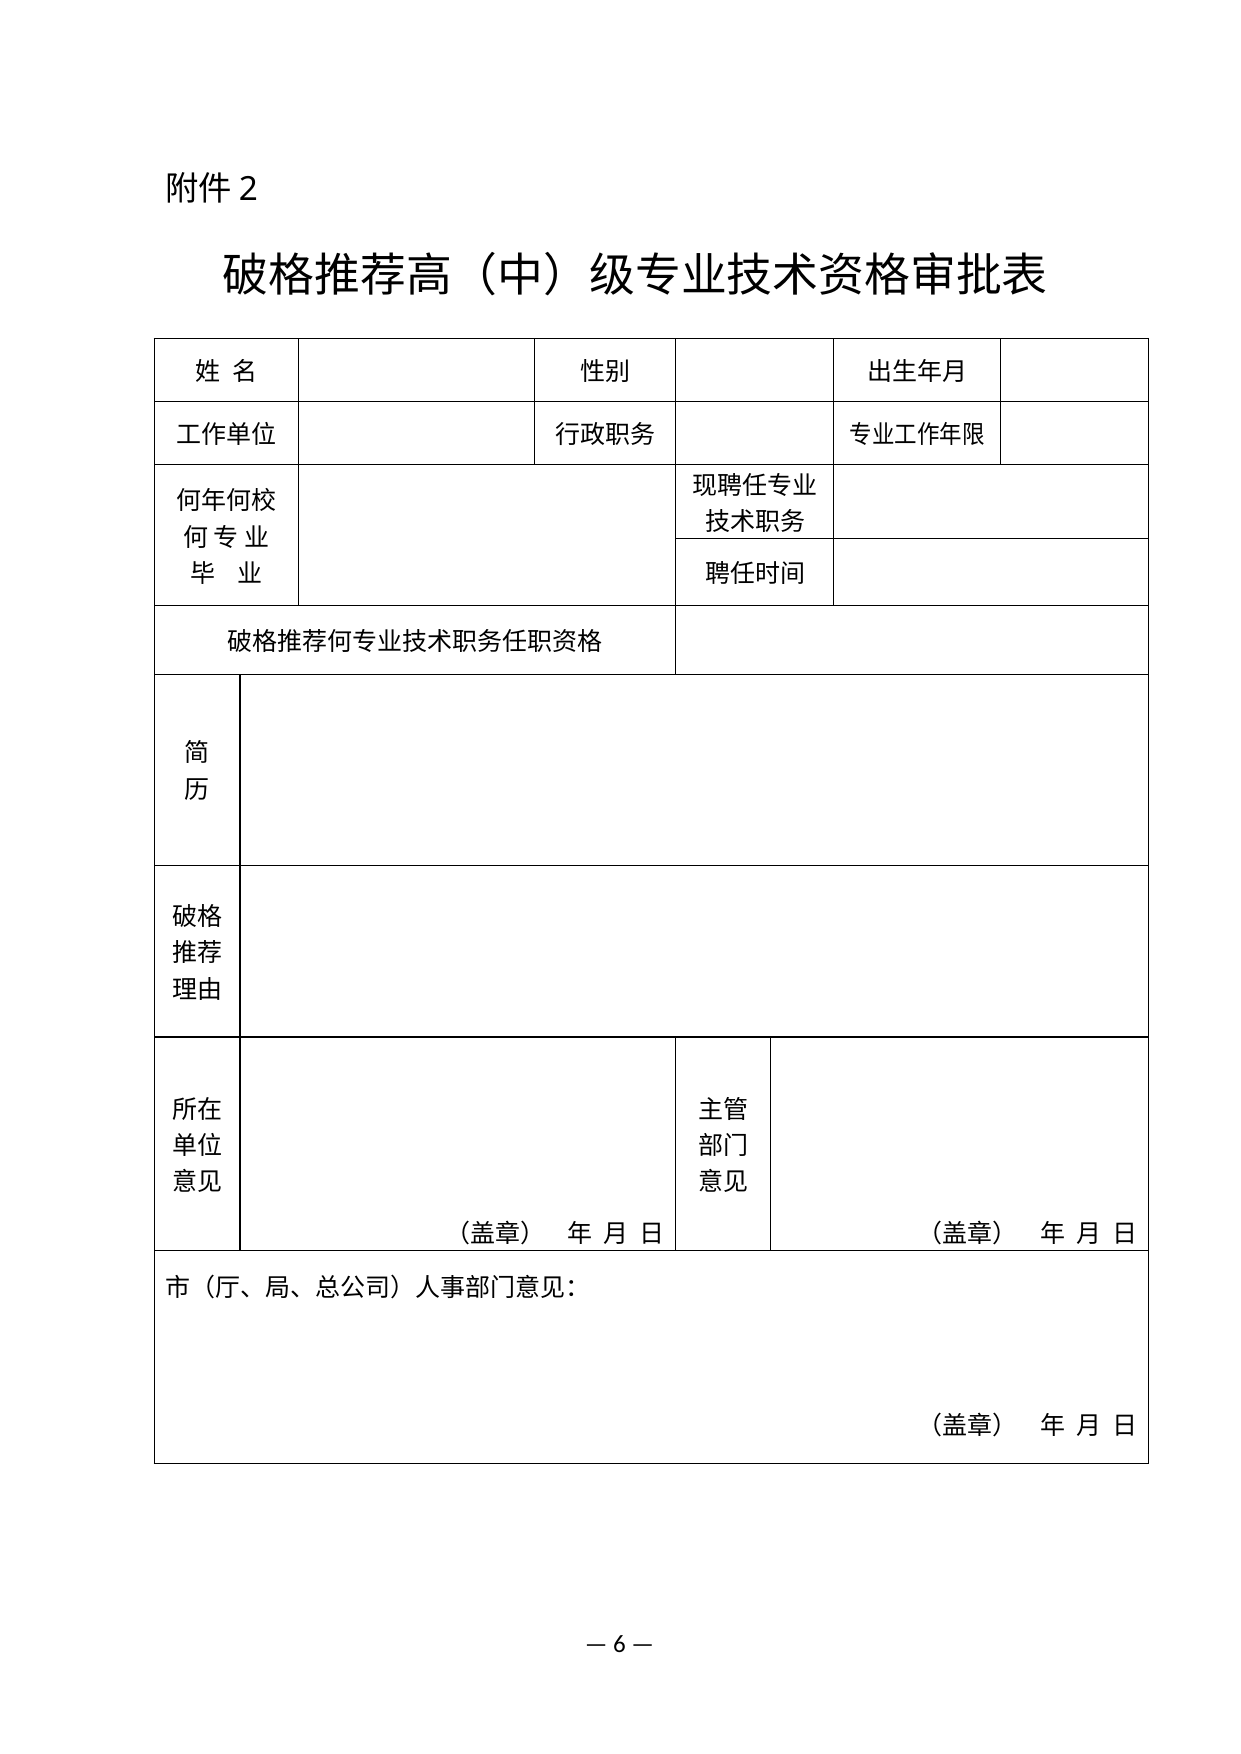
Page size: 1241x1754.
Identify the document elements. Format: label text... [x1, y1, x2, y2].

table_cell 何年何校何 专 业 毕 业 [155, 465, 298, 605]
text 附件2 [165, 162, 1104, 210]
table_cell [241, 866, 1148, 1036]
table_cell [676, 402, 833, 464]
table_cell [241, 675, 1148, 865]
table_cell 主管部门意见 [676, 1038, 770, 1250]
table_header [299, 339, 534, 401]
table_header [676, 339, 833, 401]
table_cell 现聘任专业技术职务 [676, 465, 833, 538]
table_cell 工作单位 [155, 402, 298, 464]
table_cell （盖章） 年 月 日 [241, 1038, 675, 1250]
table_cell 市（厅、局、总公司）人事部门意见： （盖章） 年 月 日 [155, 1251, 1148, 1463]
table_cell [1001, 402, 1148, 464]
table_cell 所在单位意见 [155, 1038, 239, 1250]
text 破格推荐高（中）级专业技术资格审批表 [165, 239, 1104, 305]
table_cell [676, 606, 1148, 674]
table_cell 破格推荐理由 [155, 866, 239, 1036]
table_header [1001, 339, 1148, 401]
table_cell [299, 402, 534, 464]
table_header 姓 名 [155, 339, 298, 401]
table_cell 行政职务 [535, 402, 675, 464]
table_cell 聘任时间 [676, 539, 833, 605]
table_header 出生年月 [834, 339, 1000, 401]
table_cell 破格推荐何专业技术职务任职资格 [155, 606, 675, 674]
table_cell [299, 465, 675, 605]
table_header 性别 [535, 339, 675, 401]
table_cell 专业工作年限 [834, 402, 1000, 464]
table_cell （盖章） 年 月 日 [771, 1038, 1148, 1250]
table_cell [834, 539, 1148, 605]
table_cell [834, 465, 1148, 538]
table_cell 简 历 [155, 675, 239, 865]
